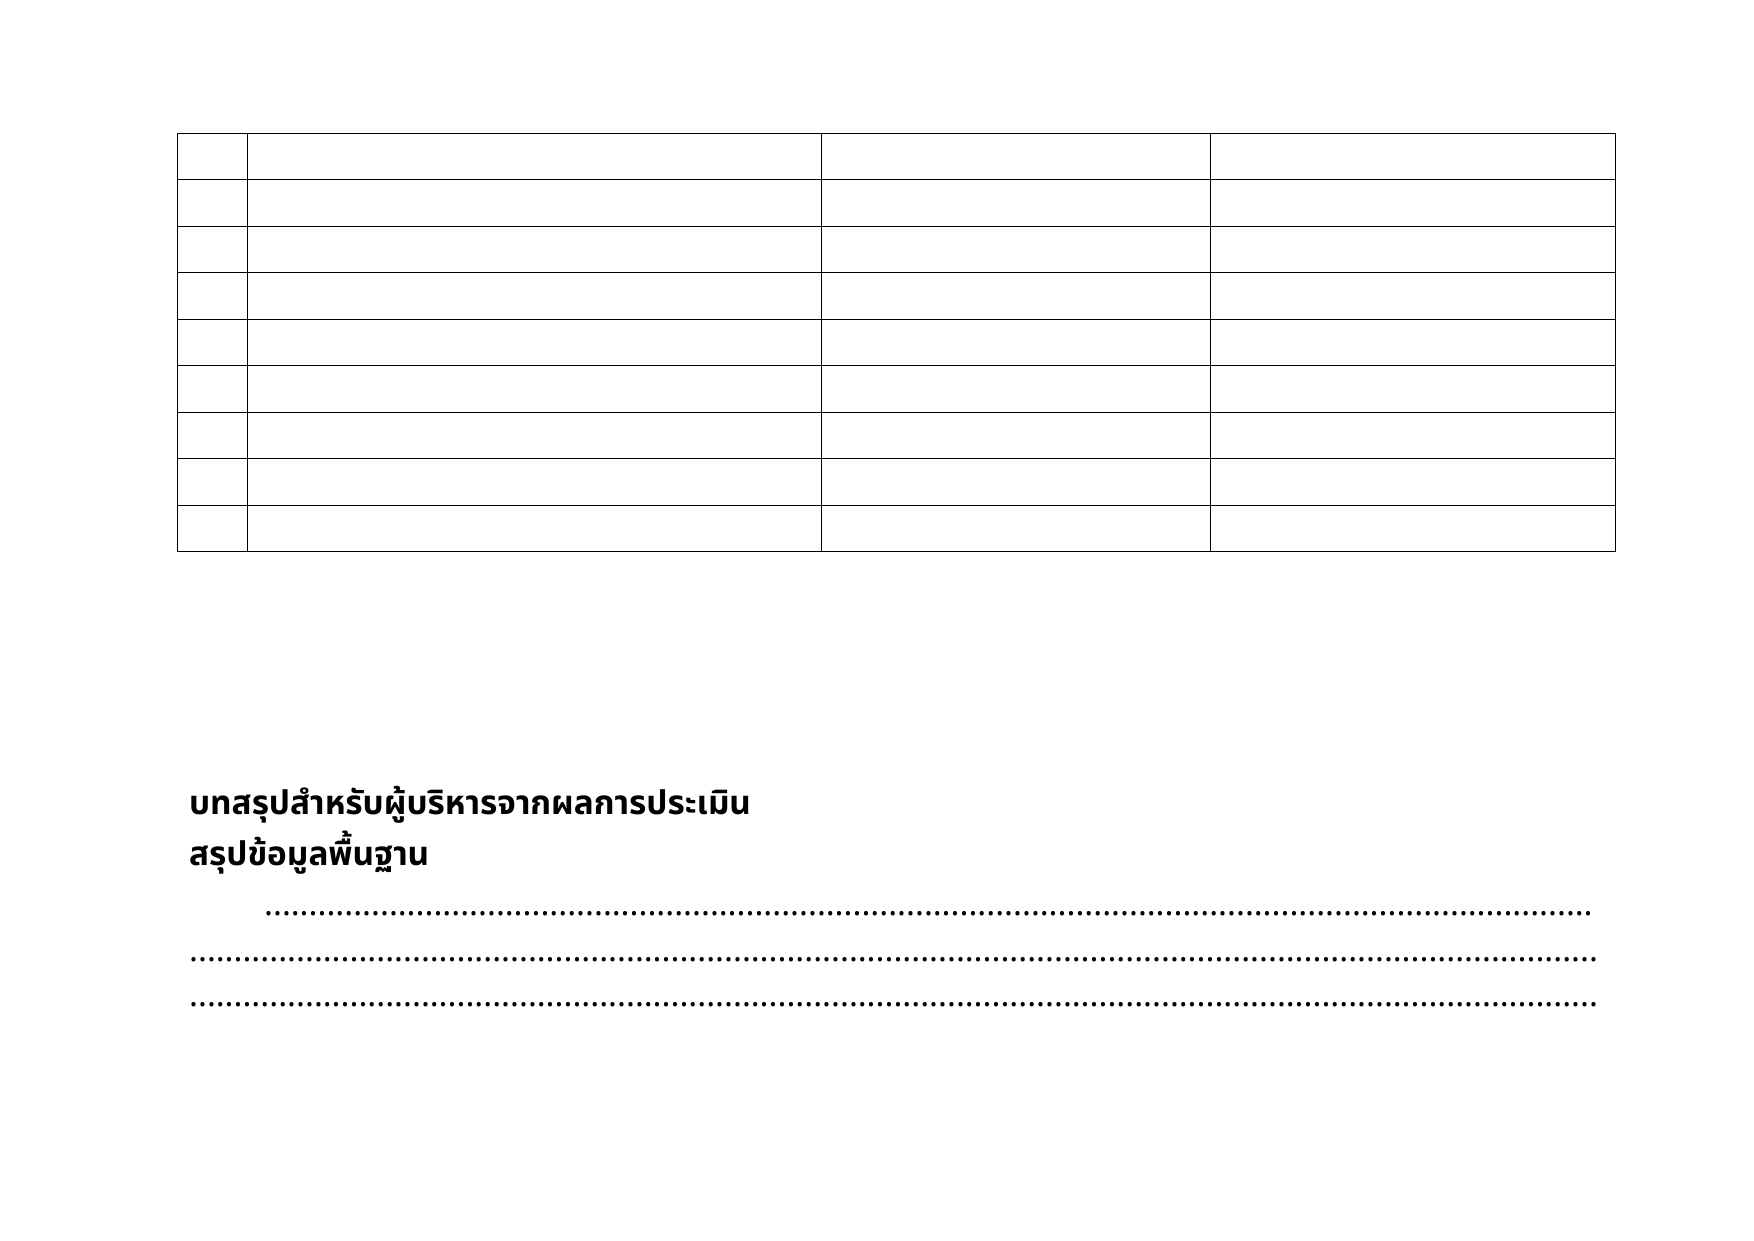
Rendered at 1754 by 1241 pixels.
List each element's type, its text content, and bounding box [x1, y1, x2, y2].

table_cell [1211, 413, 1615, 458]
table_cell [178, 227, 247, 272]
table_cell [178, 413, 247, 458]
table_cell [248, 180, 821, 226]
table_cell [1211, 273, 1615, 319]
table_cell [178, 134, 247, 179]
table_cell [1211, 320, 1615, 365]
table_cell [178, 273, 247, 319]
table_cell [822, 134, 1210, 179]
text บทสรุปสำหรับผู้บริหารจากผลการประเมิน [189, 779, 1604, 829]
table_cell [248, 134, 821, 179]
table_cell [248, 413, 821, 458]
table_cell [248, 506, 821, 551]
table_cell [822, 320, 1210, 365]
table_cell [822, 227, 1210, 272]
table_cell [178, 320, 247, 365]
table_cell [248, 366, 821, 412]
table_cell [248, 459, 821, 504]
table_cell [1211, 134, 1615, 179]
table_cell [1211, 506, 1615, 551]
table_cell [178, 459, 247, 504]
table_cell [822, 459, 1210, 504]
table_cell [178, 506, 247, 551]
table_cell [1211, 180, 1615, 226]
table_cell [248, 227, 821, 272]
table_cell [248, 320, 821, 365]
table_cell [1211, 459, 1615, 504]
table_cell [822, 506, 1210, 551]
text สรุปข้อมูลพื้นฐาน [189, 829, 1604, 880]
table_cell [1211, 366, 1615, 412]
table_cell [822, 180, 1210, 226]
table_cell [822, 366, 1210, 412]
table_cell [248, 273, 821, 319]
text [189, 880, 1604, 1016]
table_cell [1211, 227, 1615, 272]
table_cell [822, 273, 1210, 319]
table_cell [178, 180, 247, 226]
table_cell [822, 413, 1210, 458]
table_cell [178, 366, 247, 412]
